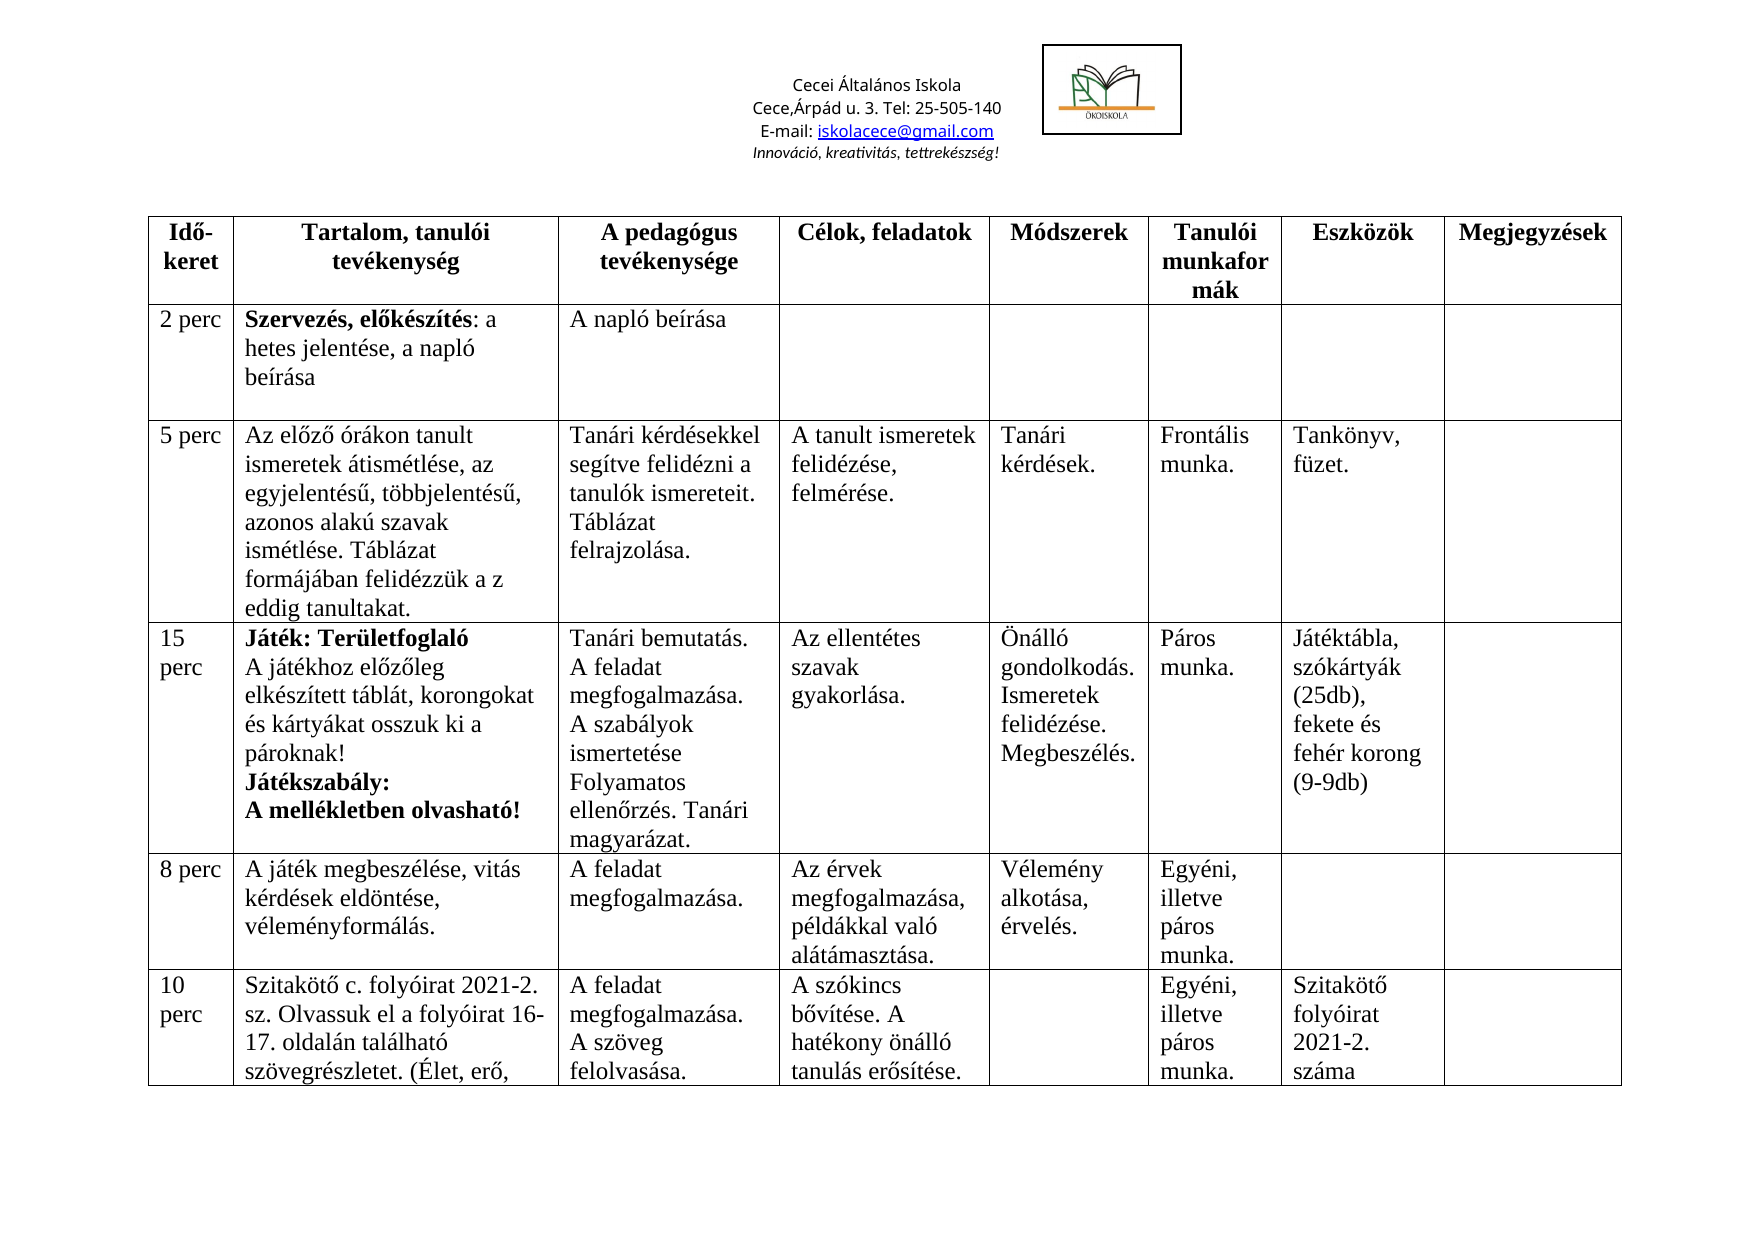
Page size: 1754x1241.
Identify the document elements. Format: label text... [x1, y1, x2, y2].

table_cell Az előző órákon tanult ismeretek átismétlése, az egyjelentésű, többjelentésű, azonos alakú szavak ismétlése. Táblázat formájában felidézzük a z eddig tanultakat. [234, 421, 558, 622]
table_cell Játék: Területfoglaló A játékhoz előzőleg elkészített táblát, korongokat és kártyákat osszuk ki a pároknak! Játékszabály: A mellékletben olvasható! [234, 623, 558, 853]
table_cell Az ellentétes szavak gyakorlása. [780, 623, 989, 853]
table_cell [1282, 305, 1444, 419]
table_cell 8 perc [149, 854, 233, 969]
table_cell Önálló gondolkodás. Ismeretek felidézése. Megbeszélés. [990, 623, 1148, 853]
table_header Megjegyzések [1445, 217, 1621, 303]
table_cell A feladat megfogalmazása. A szöveg felolvasása. [559, 970, 779, 1085]
table_cell [990, 305, 1148, 419]
table_cell 15 perc [149, 623, 233, 853]
table_cell 5 perc [149, 421, 233, 622]
table_cell Tankönyv, füzet. [1282, 421, 1444, 622]
picture [1057, 52, 1156, 128]
table_cell 2 perc [149, 305, 233, 419]
table_header Eszközök [1282, 217, 1444, 303]
table_cell [1445, 305, 1621, 419]
table_cell Egyéni, illetve páros munka. [1149, 970, 1281, 1085]
table_cell Szervezés, előkészítés: a hetes jelentése, a napló beírása [234, 305, 558, 419]
table_cell [1445, 623, 1621, 853]
table_cell Az érvek megfogalmazása, példákkal való alátámasztása. [780, 854, 989, 969]
table_cell Páros munka. [1149, 623, 1281, 853]
table_cell Tanári kérdések. [990, 421, 1148, 622]
table_cell Tanári bemutatás. A feladat megfogalmazása. A szabályok ismertetése Folyamatos ellenőrzés. Tanári magyarázat. [559, 623, 779, 853]
table_cell [1445, 970, 1621, 1085]
table_header Idő-keret [149, 217, 233, 303]
table_cell [1445, 854, 1621, 969]
table_cell Szitakötő folyóirat 2021-2. száma [1282, 970, 1444, 1085]
table_cell [1445, 421, 1621, 622]
table_cell [1149, 305, 1281, 419]
table_cell [1282, 854, 1444, 969]
table_cell [780, 305, 989, 419]
table_header Tartalom, tanulói tevékenység [234, 217, 558, 303]
table_cell Egyéni, illetve páros munka. [1149, 854, 1281, 969]
table_cell [990, 970, 1148, 1085]
table_cell A szókincs bővítése. A hatékony önálló tanulás erősítése. Az önálló ismeretszerzés, tájékozódás. [780, 970, 989, 1085]
table_cell A napló beírása [559, 305, 779, 419]
table_cell A játék megbeszélése, vitás kérdések eldöntése, véleményformálás. [234, 854, 558, 969]
table_header A pedagógus tevékenysége [559, 217, 779, 303]
table_header Célok, feladatok [780, 217, 989, 303]
table_cell 10 perc [149, 970, 233, 1085]
table_header Tanulói munkaformák [1149, 217, 1281, 303]
table_header Módszerek [990, 217, 1148, 303]
table_cell Frontális munka. [1149, 421, 1281, 622]
table_cell A tanult ismeretek felidézése, felmérése. [780, 421, 989, 622]
table_cell Vélemény alkotása, érvelés. [990, 854, 1148, 969]
table_cell Tanári kérdésekkel segítve felidézni a tanulók ismereteit. Táblázat felrajzolása. [559, 421, 779, 622]
table_cell A feladat megfogalmazása. [559, 854, 779, 969]
table_cell Játéktábla, szókártyák (25db), fekete és fehér korong (9-9db) [1282, 623, 1444, 853]
